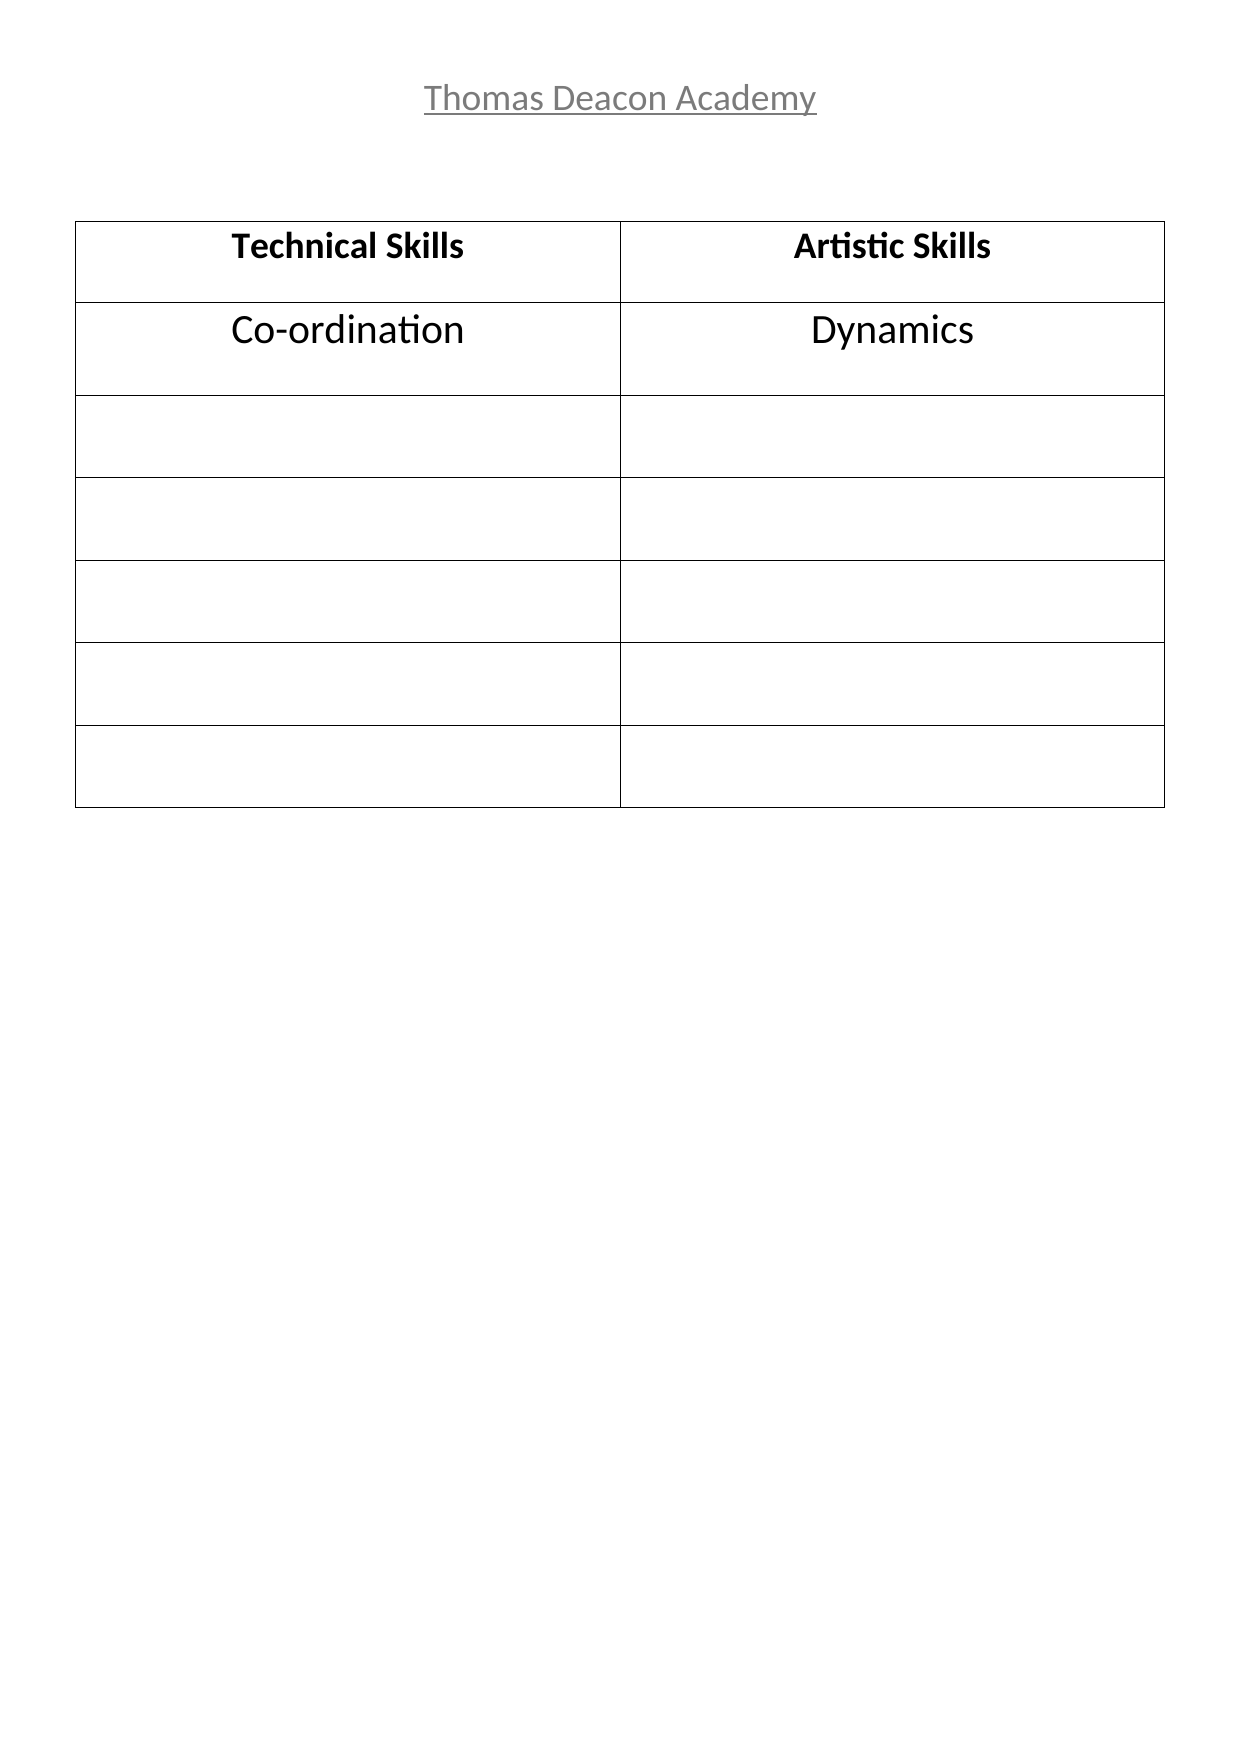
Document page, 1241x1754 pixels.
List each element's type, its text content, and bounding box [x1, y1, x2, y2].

table_cell [621, 561, 1164, 642]
table_cell [76, 726, 620, 807]
table_header Technical Skills [76, 222, 620, 302]
table_cell [76, 396, 620, 477]
table_cell Co-ordination [76, 303, 620, 394]
table_cell [76, 478, 620, 559]
table_cell [621, 726, 1164, 807]
table_cell [621, 396, 1164, 477]
table_cell [76, 561, 620, 642]
table_header Artistic Skills [621, 222, 1164, 302]
table_cell Dynamics [621, 303, 1164, 394]
table_cell [76, 643, 620, 724]
table_cell [621, 478, 1164, 559]
table_cell [621, 643, 1164, 724]
